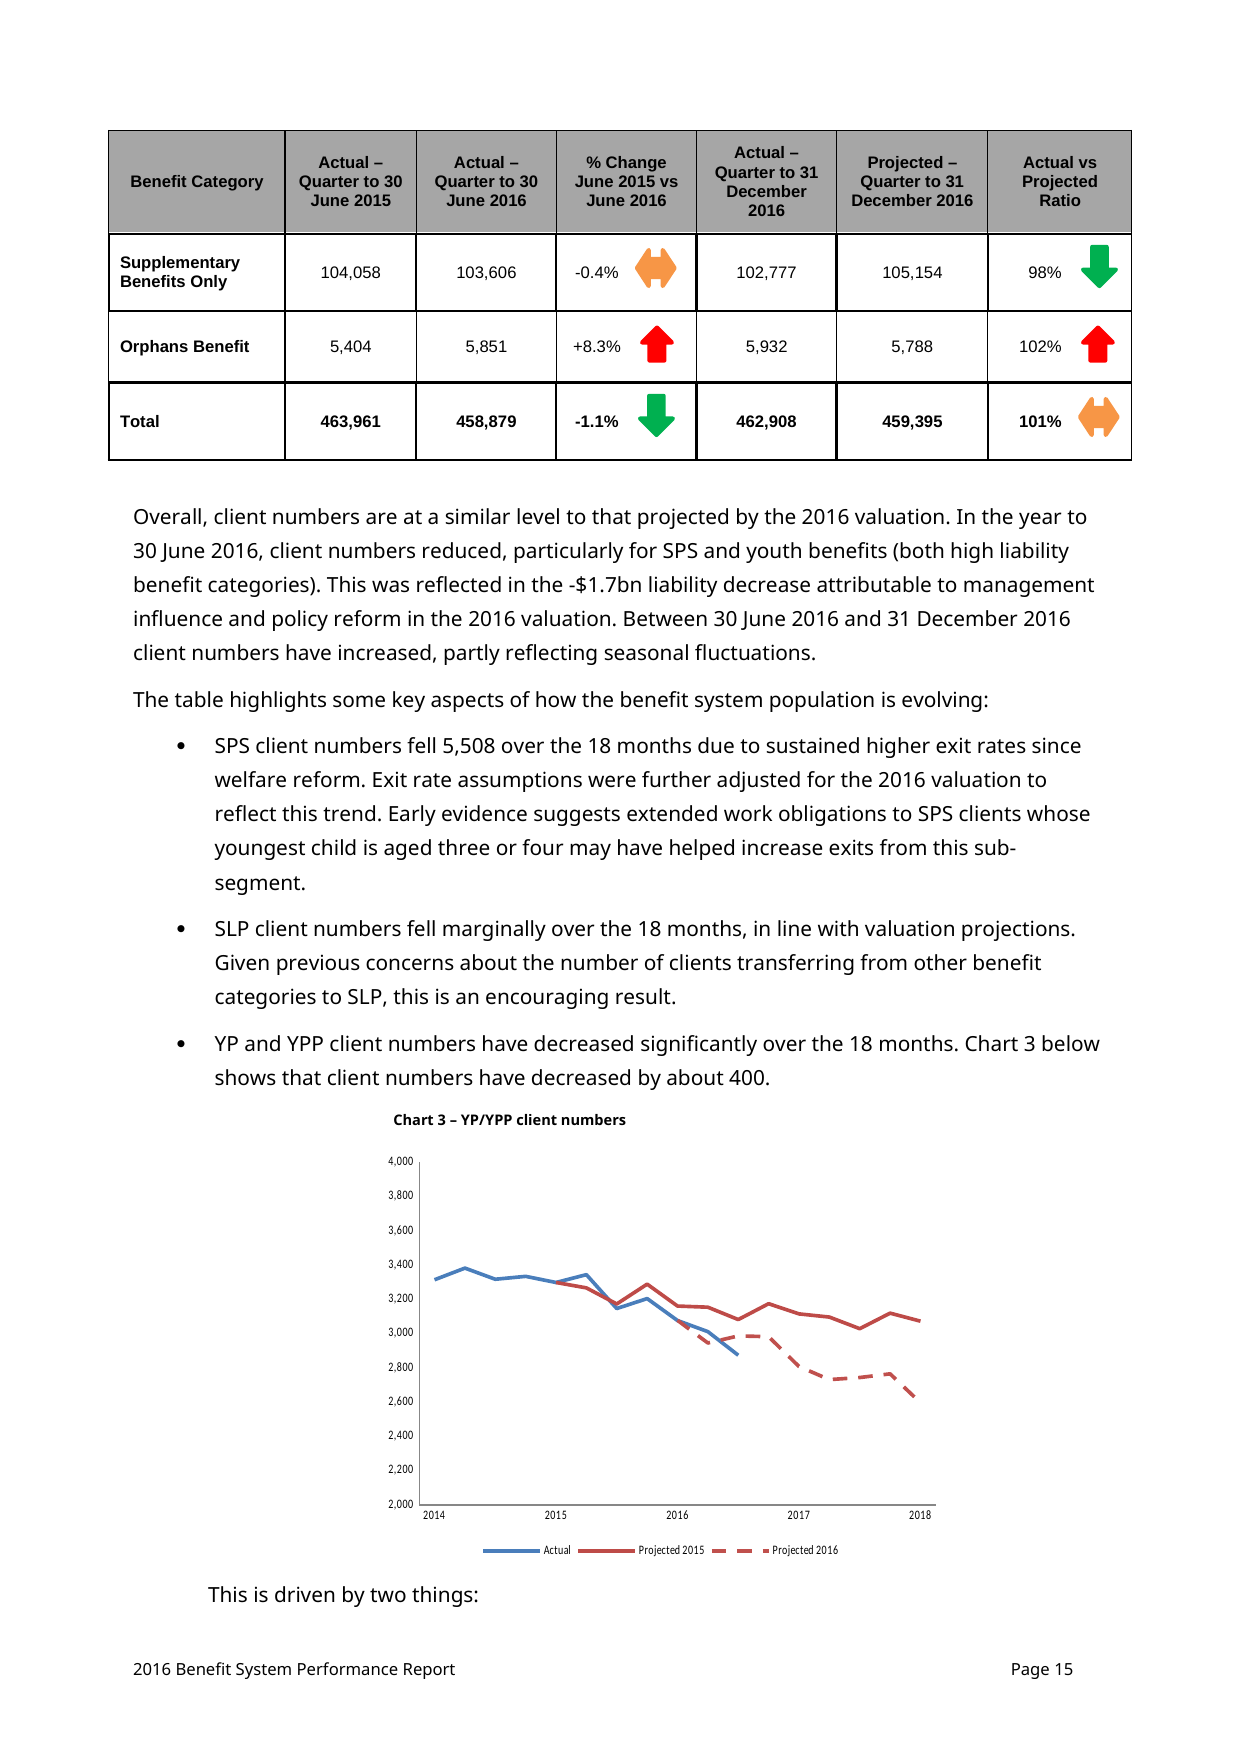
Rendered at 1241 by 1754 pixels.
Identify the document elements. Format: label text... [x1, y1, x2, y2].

table_header Actual – Quarter to 30 June 2016 [417, 131, 556, 232]
table_cell 105,154 [838, 235, 987, 310]
table_cell Total [110, 384, 284, 459]
table_cell +8.3% [557, 312, 696, 381]
table_cell 459,395 [838, 384, 987, 459]
table_header % Change June 2015 vs June 2016 [557, 131, 696, 232]
table_cell 102% [988, 312, 1131, 381]
table_cell 102,777 [698, 235, 835, 310]
table_header Actual – Quarter to 31 December 2016 [697, 131, 836, 232]
table_cell Orphans Benefit [109, 312, 284, 381]
table_cell 98% [989, 235, 1131, 310]
table_cell -0.4% [557, 235, 695, 310]
table_cell 458,879 [417, 384, 555, 459]
table_cell 5,404 [286, 312, 416, 381]
text Overall, client numbers are at a similar level to that projected by the 2016 valuation. In the year to 30 June 2016, client numbers reduced, particularly for SPS and youth benefits (both high liability benefit categories). This was reflected in the -$1.7bn liability decrease attributable to management influence and policy reform in the 2016 valuation. Between 30 June 2016 and 31 December 2016 client numbers have increased, partly reflecting seasonal fluctuations. [133, 502, 1107, 667]
text YP and YPP client numbers have decreased significantly over the 18 months. Chart 3 below shows that client numbers have decreased by about 400. [177, 1029, 1107, 1091]
table_cell 101% [989, 384, 1131, 459]
table_cell 5,932 [697, 312, 836, 381]
table_cell -1.1% [557, 384, 695, 459]
table_cell Supplementary Benefits Only [110, 235, 284, 310]
text SLP client numbers fell marginally over the 18 months, in line with valuation projections. Given previous concerns about the number of clients transferring from other benefit categories to SLP, this is an encouraging result. [177, 914, 1107, 1011]
table_cell 5,788 [837, 312, 987, 381]
text SPS client numbers fell 5,508 over the 18 months due to sustained higher exit rates since welfare reform. Exit rate assumptions were further adjusted for the 2016 valuation to reflect this trend. Early evidence suggests extended work obligations to SPS clients whose youngest child is aged three or four may have helped increase exits from this sub-segment. [177, 731, 1107, 896]
list Chart 3 – YP/YPP client numbers [214, 1109, 1107, 1129]
table_cell 103,606 [417, 235, 555, 310]
list This is driven by two things: [208, 1581, 1107, 1609]
table_header Actual vs Projected Ratio [988, 131, 1131, 232]
table_cell 462,908 [698, 384, 835, 459]
table_cell 463,961 [286, 384, 415, 459]
table_header Projected – Quarter to 31 December 2016 [837, 131, 987, 232]
table_cell 104,058 [286, 235, 415, 310]
table_header Actual – Quarter to 30 June 2015 [286, 131, 416, 232]
table_cell 5,851 [417, 312, 556, 381]
text The table highlights some key aspects of how the benefit system population is evolving: [133, 685, 1107, 713]
table_header Benefit Category [109, 131, 284, 232]
